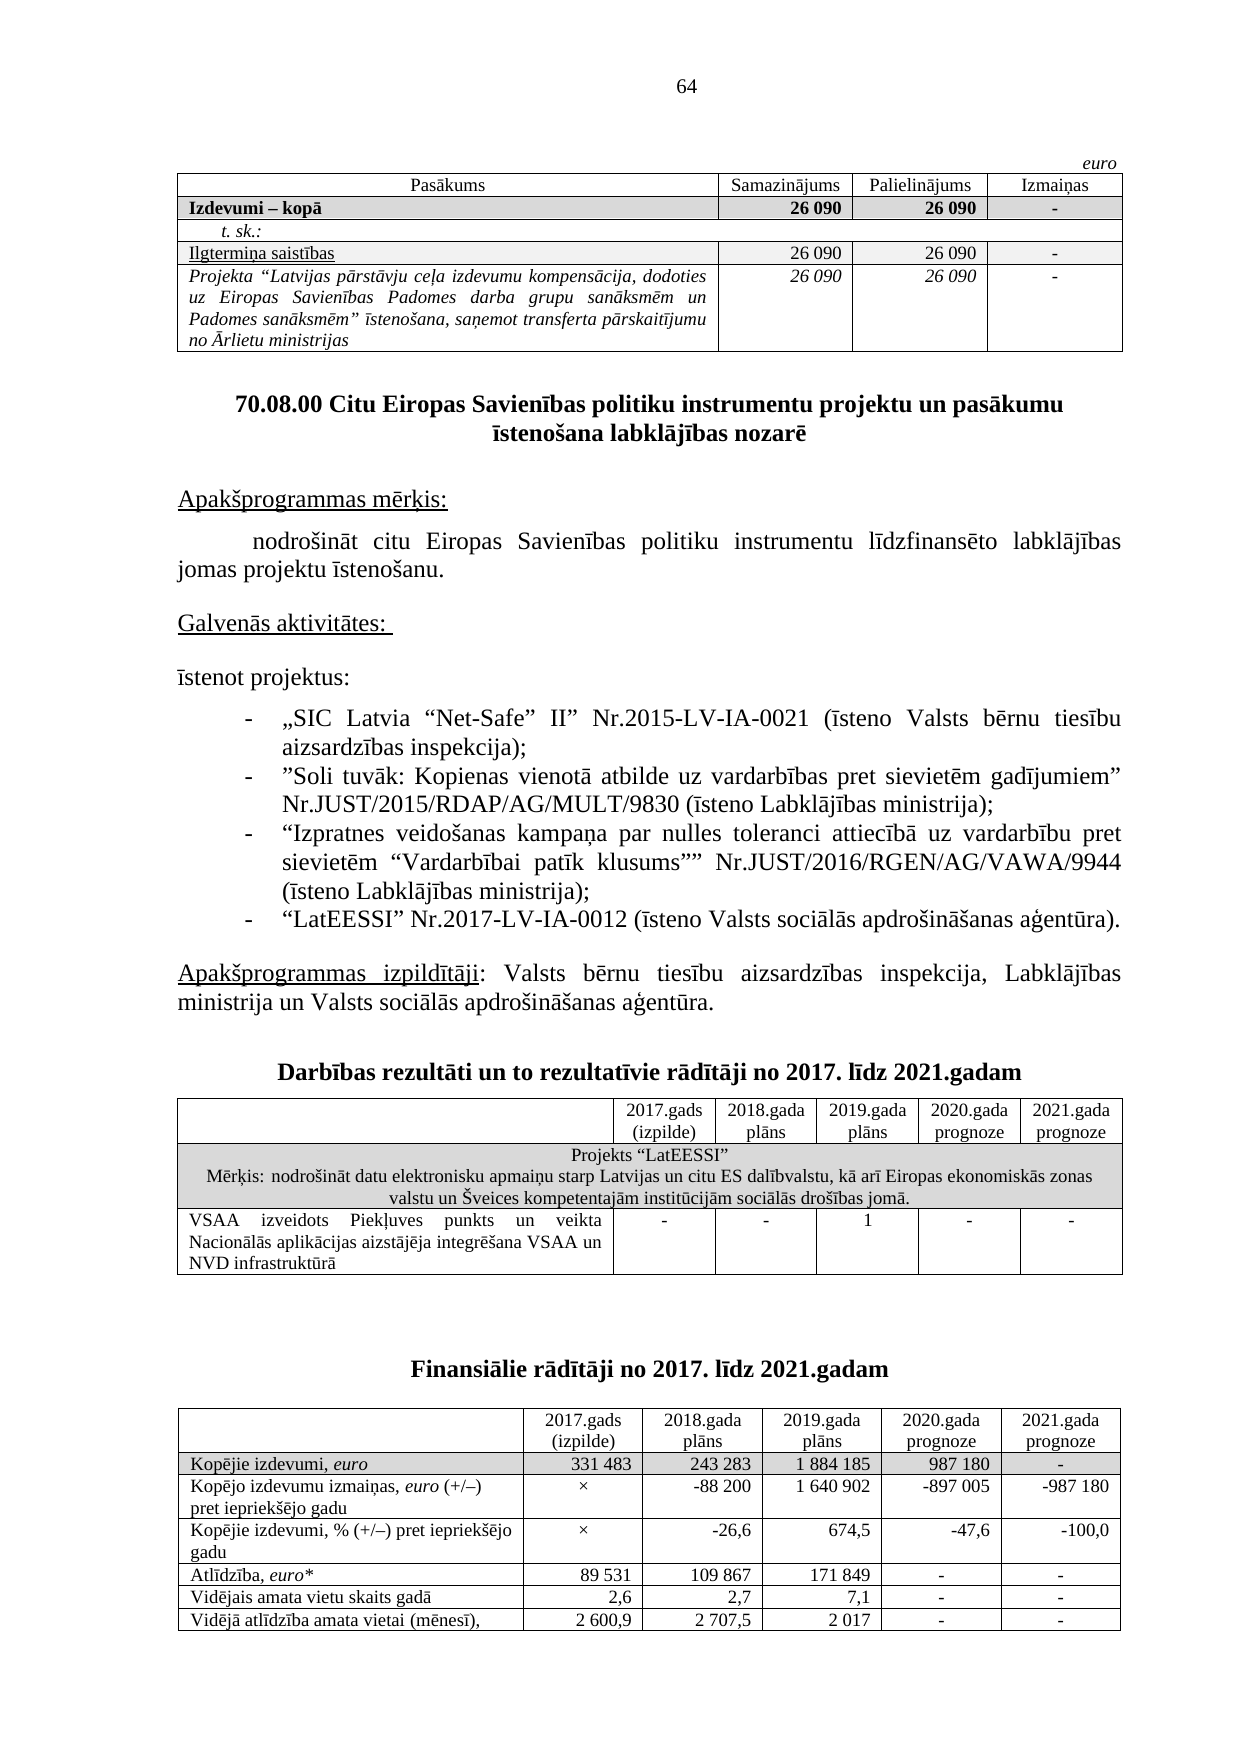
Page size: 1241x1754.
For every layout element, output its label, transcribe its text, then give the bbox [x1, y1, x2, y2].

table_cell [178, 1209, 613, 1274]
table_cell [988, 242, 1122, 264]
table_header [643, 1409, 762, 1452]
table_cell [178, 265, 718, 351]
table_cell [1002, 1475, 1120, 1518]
list “LatEESSI” Nr.2017-LV-IA-0012 (īsteno Valsts sociālās apdrošināšanas aģentūra). [244, 904, 1122, 933]
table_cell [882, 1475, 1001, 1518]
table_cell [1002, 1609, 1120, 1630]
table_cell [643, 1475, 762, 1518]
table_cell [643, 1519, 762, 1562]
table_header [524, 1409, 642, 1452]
text euro [1002, 152, 1122, 173]
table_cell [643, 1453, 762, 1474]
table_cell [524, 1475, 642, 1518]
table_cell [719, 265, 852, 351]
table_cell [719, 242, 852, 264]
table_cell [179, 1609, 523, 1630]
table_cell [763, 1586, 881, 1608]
list “Izpratnes veidošanas kampaņa par nulles toleranci attiecībā uz vardarbību pret sievietēm “Vardarbībai patīk klusums”” Nr.JUST/2016/RGEN/AG/VAWA/9944 (īsteno Labklājības ministrija); [244, 818, 1122, 904]
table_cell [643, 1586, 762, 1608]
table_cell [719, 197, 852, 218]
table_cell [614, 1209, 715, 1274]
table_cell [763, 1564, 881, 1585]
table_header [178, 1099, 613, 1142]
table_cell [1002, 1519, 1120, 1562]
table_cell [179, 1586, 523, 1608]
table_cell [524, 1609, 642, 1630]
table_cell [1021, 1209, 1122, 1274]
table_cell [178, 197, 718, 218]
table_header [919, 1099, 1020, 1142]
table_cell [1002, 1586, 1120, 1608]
text īstenot projektus: [177, 662, 1122, 691]
text 70.08.00 Citu Eiropas Savienības politiku instrumentu projektu un pasākumu īstenošana labklājības nozarē [177, 389, 1122, 447]
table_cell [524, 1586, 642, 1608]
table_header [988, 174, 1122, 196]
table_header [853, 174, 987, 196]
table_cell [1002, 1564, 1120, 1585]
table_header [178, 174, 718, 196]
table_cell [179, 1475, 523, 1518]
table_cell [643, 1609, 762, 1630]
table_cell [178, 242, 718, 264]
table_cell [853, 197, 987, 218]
text Apakšprogrammas mērķis: [177, 484, 1122, 513]
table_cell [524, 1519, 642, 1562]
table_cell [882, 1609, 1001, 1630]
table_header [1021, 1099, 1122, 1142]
text Finansiālie rādītāji no 2017. līdz 2021.gadam [177, 1354, 1122, 1382]
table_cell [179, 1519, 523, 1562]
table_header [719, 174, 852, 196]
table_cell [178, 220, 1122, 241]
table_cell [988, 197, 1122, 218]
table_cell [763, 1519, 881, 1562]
text Apakšprogrammas izpildītāji: Valsts bērnu tiesību aizsardzības inspekcija, Labklājības ministrija un Valsts sociālās apdrošināšanas aģentūra. [177, 958, 1122, 1016]
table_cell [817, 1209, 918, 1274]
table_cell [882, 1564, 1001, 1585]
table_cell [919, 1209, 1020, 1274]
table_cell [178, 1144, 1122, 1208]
text Galvenās aktivitātes: [177, 608, 1122, 637]
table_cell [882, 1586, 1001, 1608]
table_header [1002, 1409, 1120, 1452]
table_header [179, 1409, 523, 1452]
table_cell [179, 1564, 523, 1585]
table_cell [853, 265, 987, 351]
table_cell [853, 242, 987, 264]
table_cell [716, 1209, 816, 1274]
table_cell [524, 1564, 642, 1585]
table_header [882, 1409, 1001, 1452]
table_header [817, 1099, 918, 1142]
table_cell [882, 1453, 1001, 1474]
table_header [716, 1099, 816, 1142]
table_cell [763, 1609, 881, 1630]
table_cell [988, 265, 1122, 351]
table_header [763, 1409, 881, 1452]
text nodrošināt citu Eiropas Savienības politiku instrumentu līdzfinansēto labklājības jomas projektu īstenošanu. [177, 526, 1122, 583]
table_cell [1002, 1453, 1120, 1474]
text Darbības rezultāti un to rezultatīvie rādītāji no 2017. līdz 2021.gadam [177, 1057, 1122, 1086]
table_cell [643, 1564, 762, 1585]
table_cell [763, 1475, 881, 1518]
list „SIC Latvia “Net-Safe” II” Nr.2015-LV-IA-0021 (īsteno Valsts bērnu tiesību aizsardzības inspekcija); [244, 703, 1122, 761]
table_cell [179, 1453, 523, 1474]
list ”Soli tuvāk: Kopienas vienotā atbilde uz vardarbības pret sievietēm gadījumiem” Nr.JUST/2015/RDAP/AG/MULT/9830 (īsteno Labklājības ministrija); [244, 761, 1122, 818]
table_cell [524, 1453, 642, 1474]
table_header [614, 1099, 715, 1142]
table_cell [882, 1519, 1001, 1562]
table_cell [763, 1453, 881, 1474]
